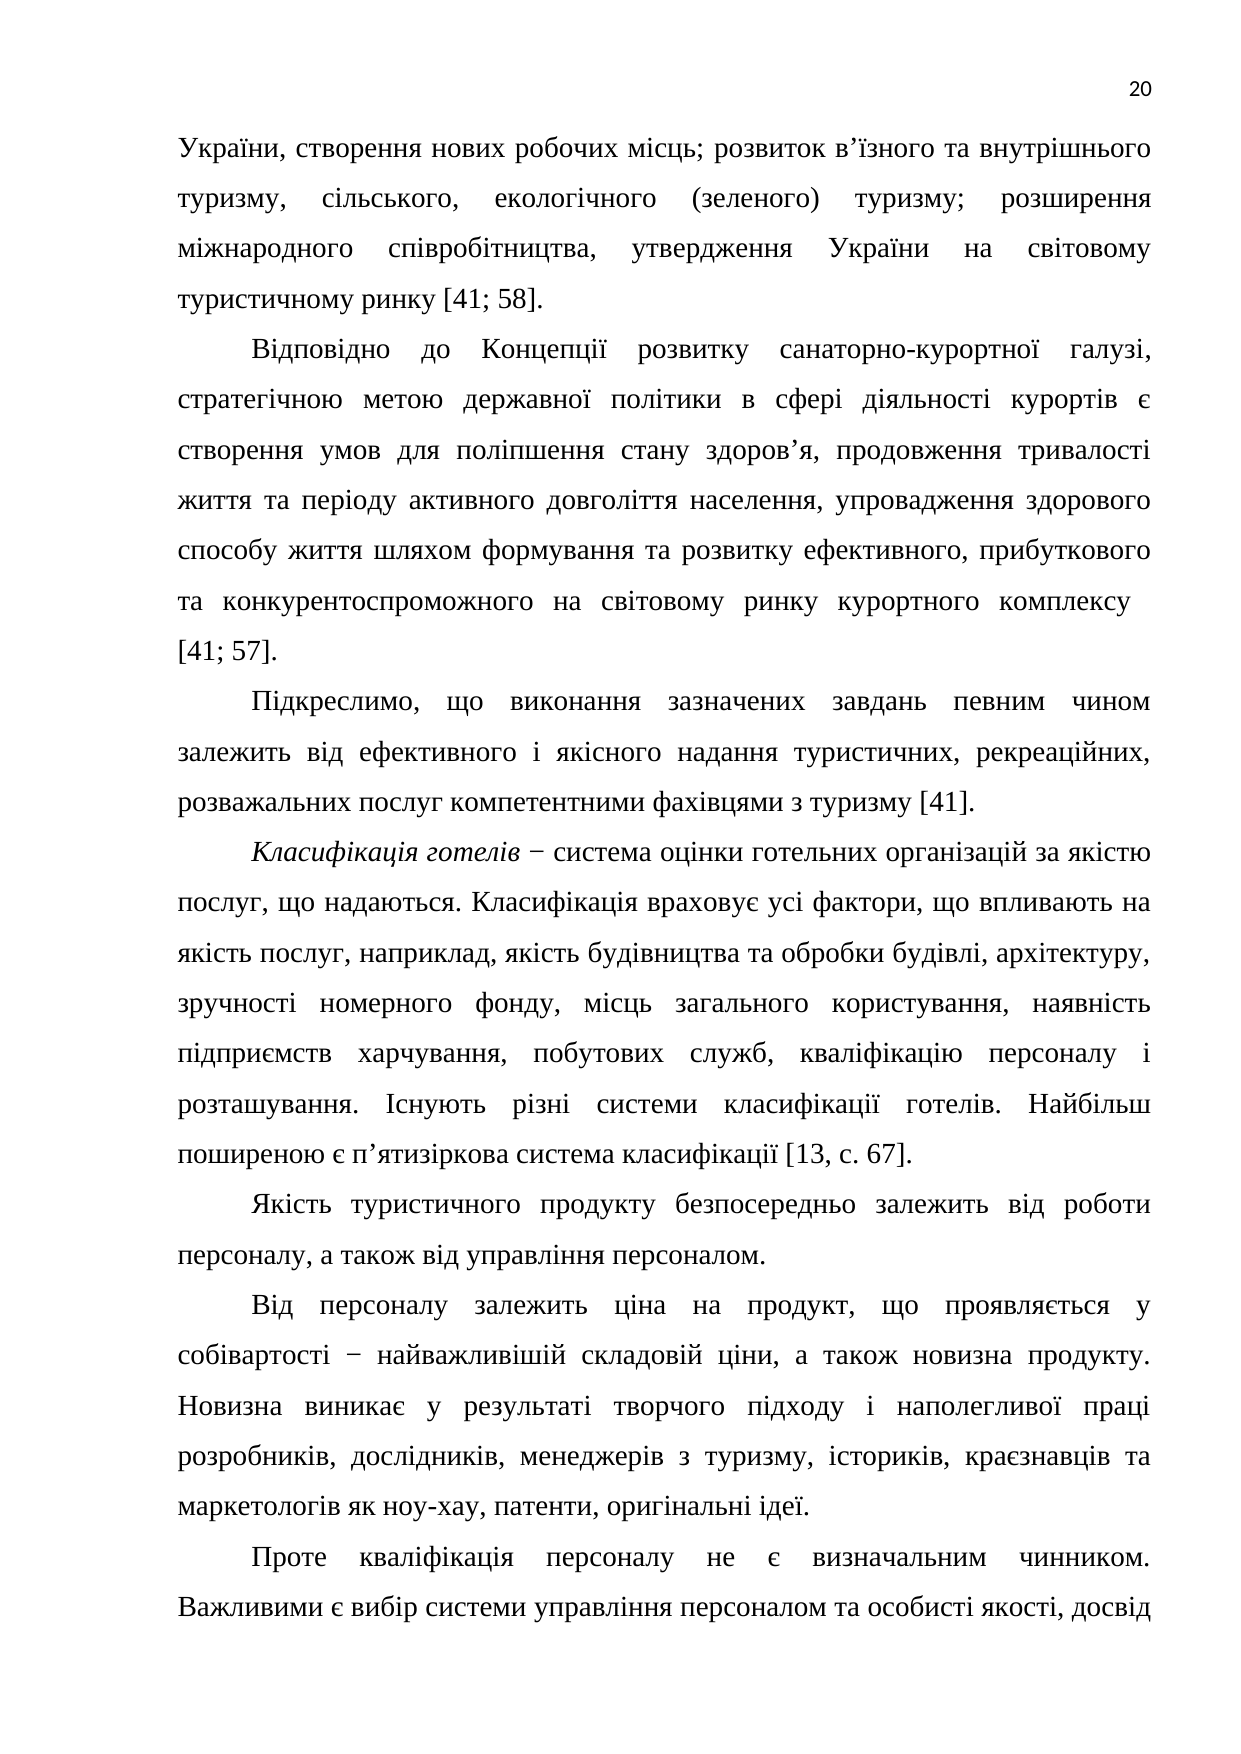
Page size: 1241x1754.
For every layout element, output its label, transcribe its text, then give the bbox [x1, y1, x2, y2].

text Якість туристичного продукту безпосередньо залежить від роботи персоналу, а також від управління персоналом. [177, 1186, 1152, 1270]
text Класифікація готелів − система оцінки готельних організацій за якістю послуг, що надаються. Класифікація враховує усі фактори, що впливають на якість послуг, наприклад, якість будівництва та обробки будівлі, архітектуру, зручності номерного фонду, місць загального користування, наявність підприємств харчування, побутових служб, кваліфікацію персоналу і розташування. Існують різні системи класифікації готелів. Найбільш поширеною є п’ятизіркова система класифікації [13, с. 67]. [177, 834, 1152, 1170]
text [177, 1539, 1152, 1622]
text Від персоналу залежить ціна на продукт, що проявляється у собівартості − найважливішій складовій ціни, а також новизна продукту. Новизна виникає у результаті творчого підходу і наполегливої праці розробників, дослідників, менеджерів з туризму, істориків, краєзнавців та маркетологів як ноу-хау, патенти, оригінальні ідеї. [177, 1287, 1152, 1522]
text Підкреслимо, що виконання зазначених завдань певним чином залежить від ефективного і якісного надання туристичних, рекреаційних, розважальних послуг компетентними фахівцями з туризму [41]. [177, 683, 1152, 817]
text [177, 130, 1152, 314]
text Відповідно до Концепції розвитку санаторно-курортної галузі, стратегічною метою державної політики в сфері діяльності курортів є створення умов для поліпшення стану здоров’я, продовження тривалості життя та періоду активного довголіття населення, упровадження здорового способу життя шляхом формування та розвитку ефективного, прибуткового та конкурентоспроможного на світовому ринку курортного комплексу [41; 57]. [177, 331, 1152, 667]
